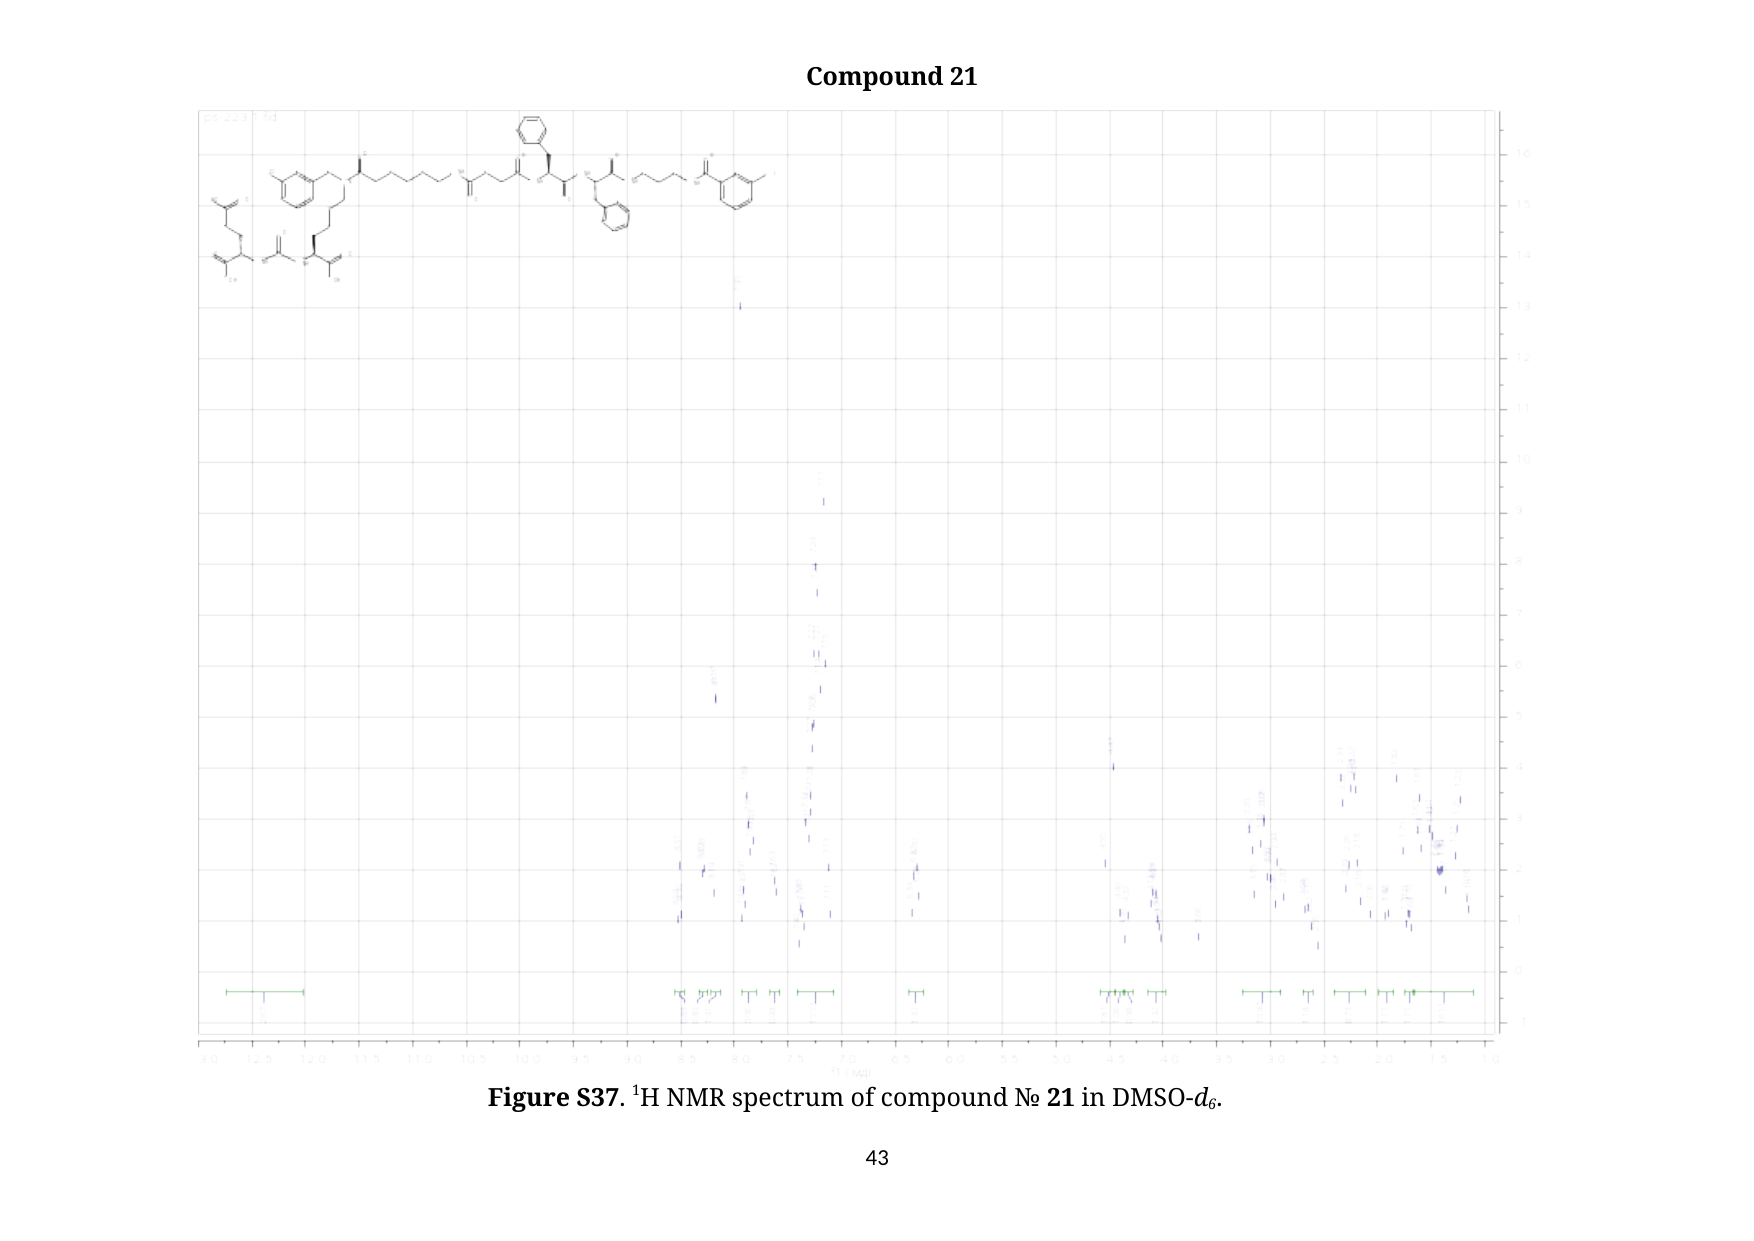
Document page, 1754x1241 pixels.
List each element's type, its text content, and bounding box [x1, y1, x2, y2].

text Figure S37. 1H NMR spectrum of compound № 21 in DMSO-d6. [118, 1080, 1592, 1114]
text Compound 21 [118, 59, 1665, 93]
